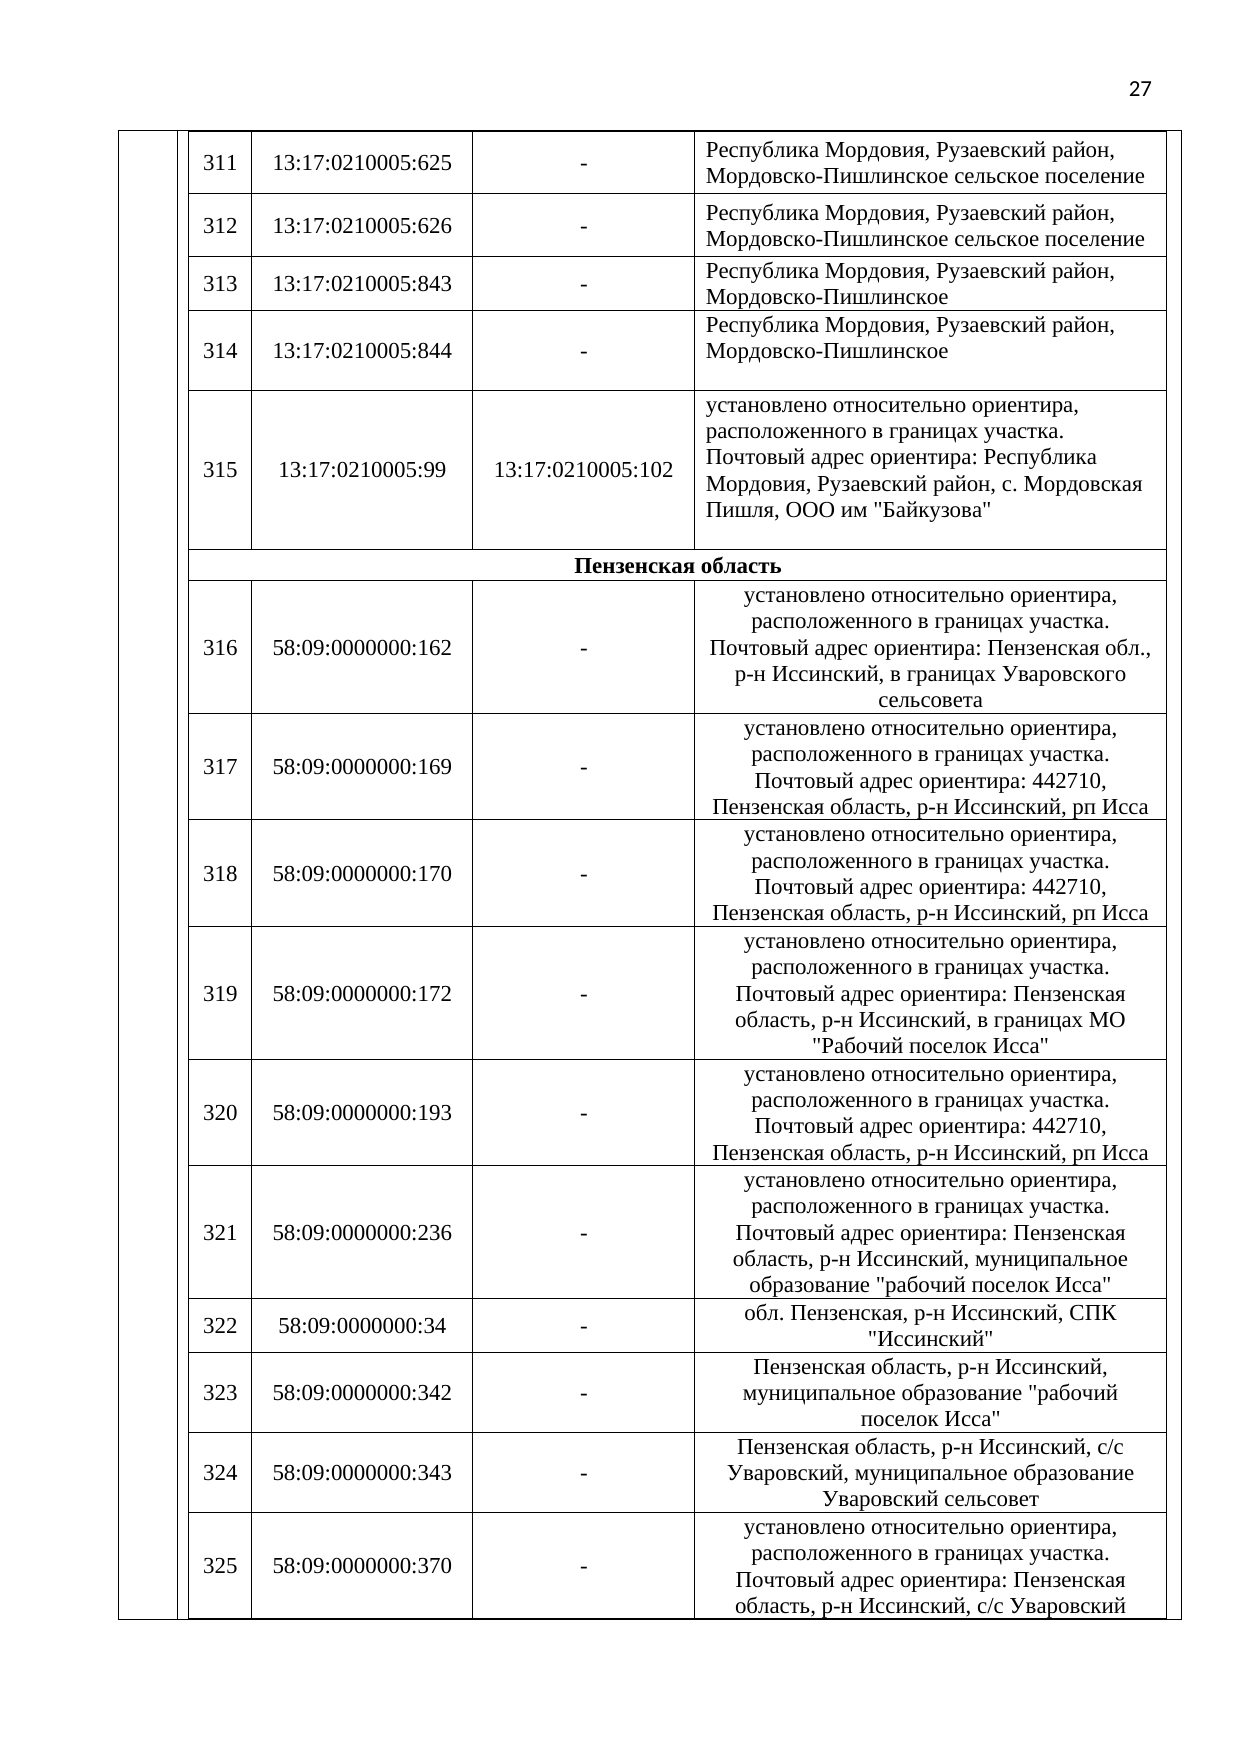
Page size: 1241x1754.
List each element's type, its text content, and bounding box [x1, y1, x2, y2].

table_cell [695, 391, 1166, 549]
table_cell [695, 1299, 1166, 1352]
table_cell 3 [119, 131, 177, 1619]
table_cell [695, 257, 1166, 310]
table_cell [178, 131, 188, 1619]
table_cell [1167, 131, 1181, 1619]
table_cell [695, 1060, 1166, 1165]
table_cell [189, 550, 1166, 580]
table_cell [695, 714, 1166, 819]
table_cell [695, 311, 1166, 390]
table_cell [695, 581, 1166, 713]
table_cell [695, 1166, 1166, 1298]
table_cell [695, 132, 1166, 193]
table_cell [695, 1513, 1166, 1618]
table_cell [695, 194, 1166, 256]
table_cell [695, 1353, 1166, 1432]
table_cell [695, 927, 1166, 1059]
table_cell [695, 820, 1166, 926]
table_cell [695, 1433, 1166, 1512]
